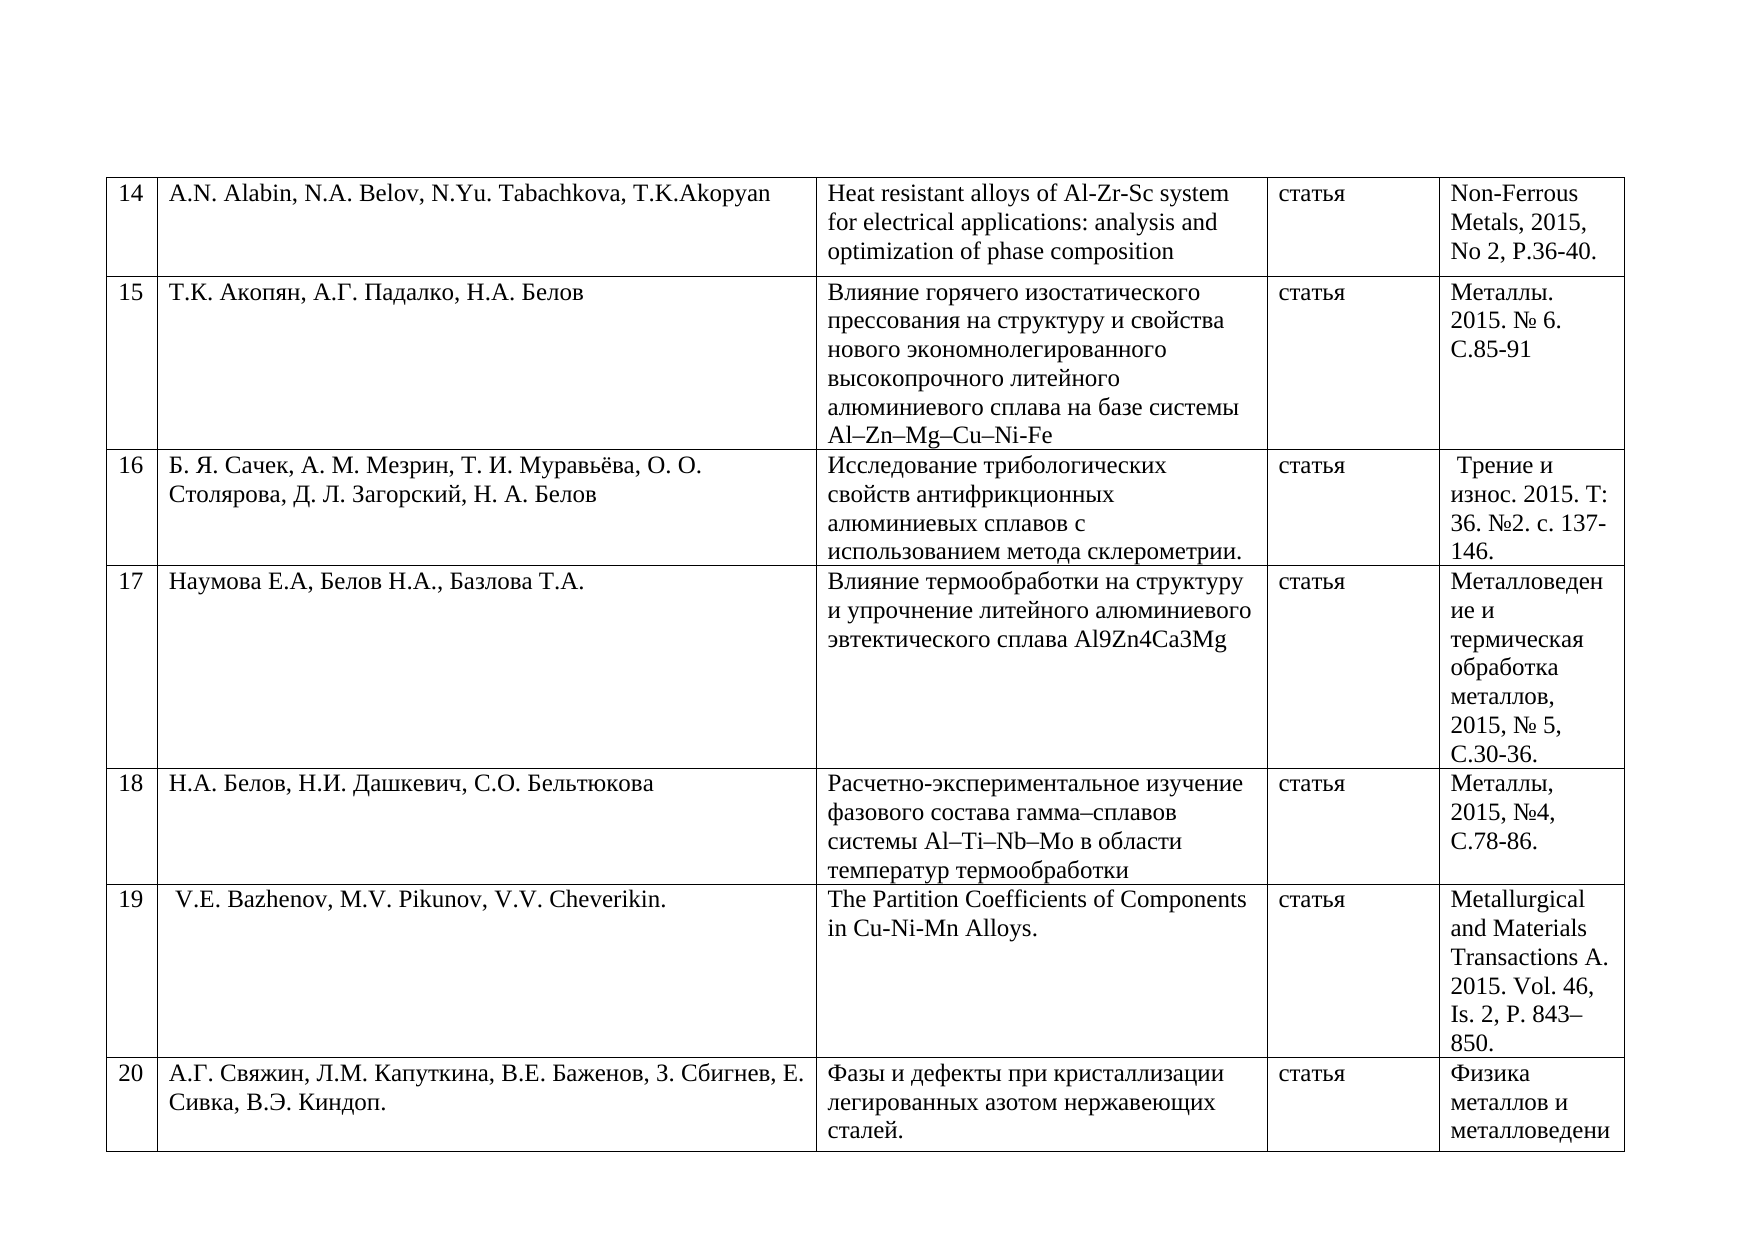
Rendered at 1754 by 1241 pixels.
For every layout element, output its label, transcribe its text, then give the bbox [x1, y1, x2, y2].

table_cell Н.А. Белов, Н.И. Дашкевич, С.О. Бельтюкова [158, 769, 816, 883]
table_cell статья [1268, 566, 1439, 767]
table_cell Металловедение и термическая обработка металлов, 2015, № 5, С.30-36. [1440, 566, 1624, 767]
table_cell статья [1268, 885, 1439, 1057]
table_cell The Partition Coefficients of Components in Cu-Ni-Mn Alloys. [817, 885, 1267, 1057]
table_cell Влияние термообработки на структуру и упрочнение литейного алюминиевого эвтектического сплава Al9Zn4Ca3Mg [817, 566, 1267, 767]
table_cell 20 [107, 1058, 157, 1151]
table_cell статья [1268, 277, 1439, 449]
table_cell 14 [107, 178, 157, 276]
table_cell статья [1268, 769, 1439, 883]
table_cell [158, 1058, 816, 1151]
table_cell Металлы, 2015, №4, С.78-86. [1440, 769, 1624, 883]
table_cell Расчетно-экспериментальное изучение фазового состава гамма–сплавов системы Al–Ti–Nb–Mo в области температур термообработки [817, 769, 1267, 883]
table_cell 19 [107, 885, 157, 1057]
table_cell статья [1268, 450, 1439, 565]
table_cell 16 [107, 450, 157, 565]
table_cell Т.К. Акопян, А.Г. Падалко, Н.А. Белов [158, 277, 816, 449]
table_cell Metallurgical and Materials Transactions A. 2015. Vol. 46, Is. 2, P. 843–850. [1440, 885, 1624, 1057]
table_cell Наумова Е.А, Белов Н.А., Базлова Т.А. [158, 566, 816, 767]
table_cell Б. Я. Сачек, А. М. Мезрин, Т. И. Муравьёва, О. О. Столярова, Д. Л. Загорский, Н. А. Белов [158, 450, 816, 565]
table_cell Non-Ferrous Metals, 2015, No 2, P.36-40. [1440, 178, 1624, 276]
table_cell Влияние горячего изостатического прессования на структуру и свойства нового экономнолегированного высокопрочного литейного алюминиевого сплава на базе системы Al–Zn–Mg–Cu–Ni-Fe [817, 277, 1267, 449]
table_cell 17 [107, 566, 157, 767]
table_cell Трение и износ. 2015. Т: 36. №2. с. 137-146. [1440, 450, 1624, 565]
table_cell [817, 1058, 1267, 1151]
table_cell Heat resistant alloys of Al-Zr-Sc system for electrical applications: analysis and optimization of phase composition [817, 178, 1267, 276]
table_cell Исследование трибологических свойств антифрикционных алюминиевых сплавов с использованием метода склерометрии. [817, 450, 1267, 565]
table_cell V.E. Bazhenov, M.V. Pikunov, V.V. Cheverikin. [158, 885, 816, 1057]
table_cell 15 [107, 277, 157, 449]
table_cell статья [1268, 1058, 1439, 1151]
table_cell Металлы. 2015. № 6. С.85-91 [1440, 277, 1624, 449]
table_cell статья [1268, 178, 1439, 276]
table_cell 18 [107, 769, 157, 883]
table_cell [1440, 1058, 1624, 1151]
table_cell A.N. Alabin, N.A. Belov, N.Yu. Tabachkova, T.K.Akopyan [158, 178, 816, 276]
